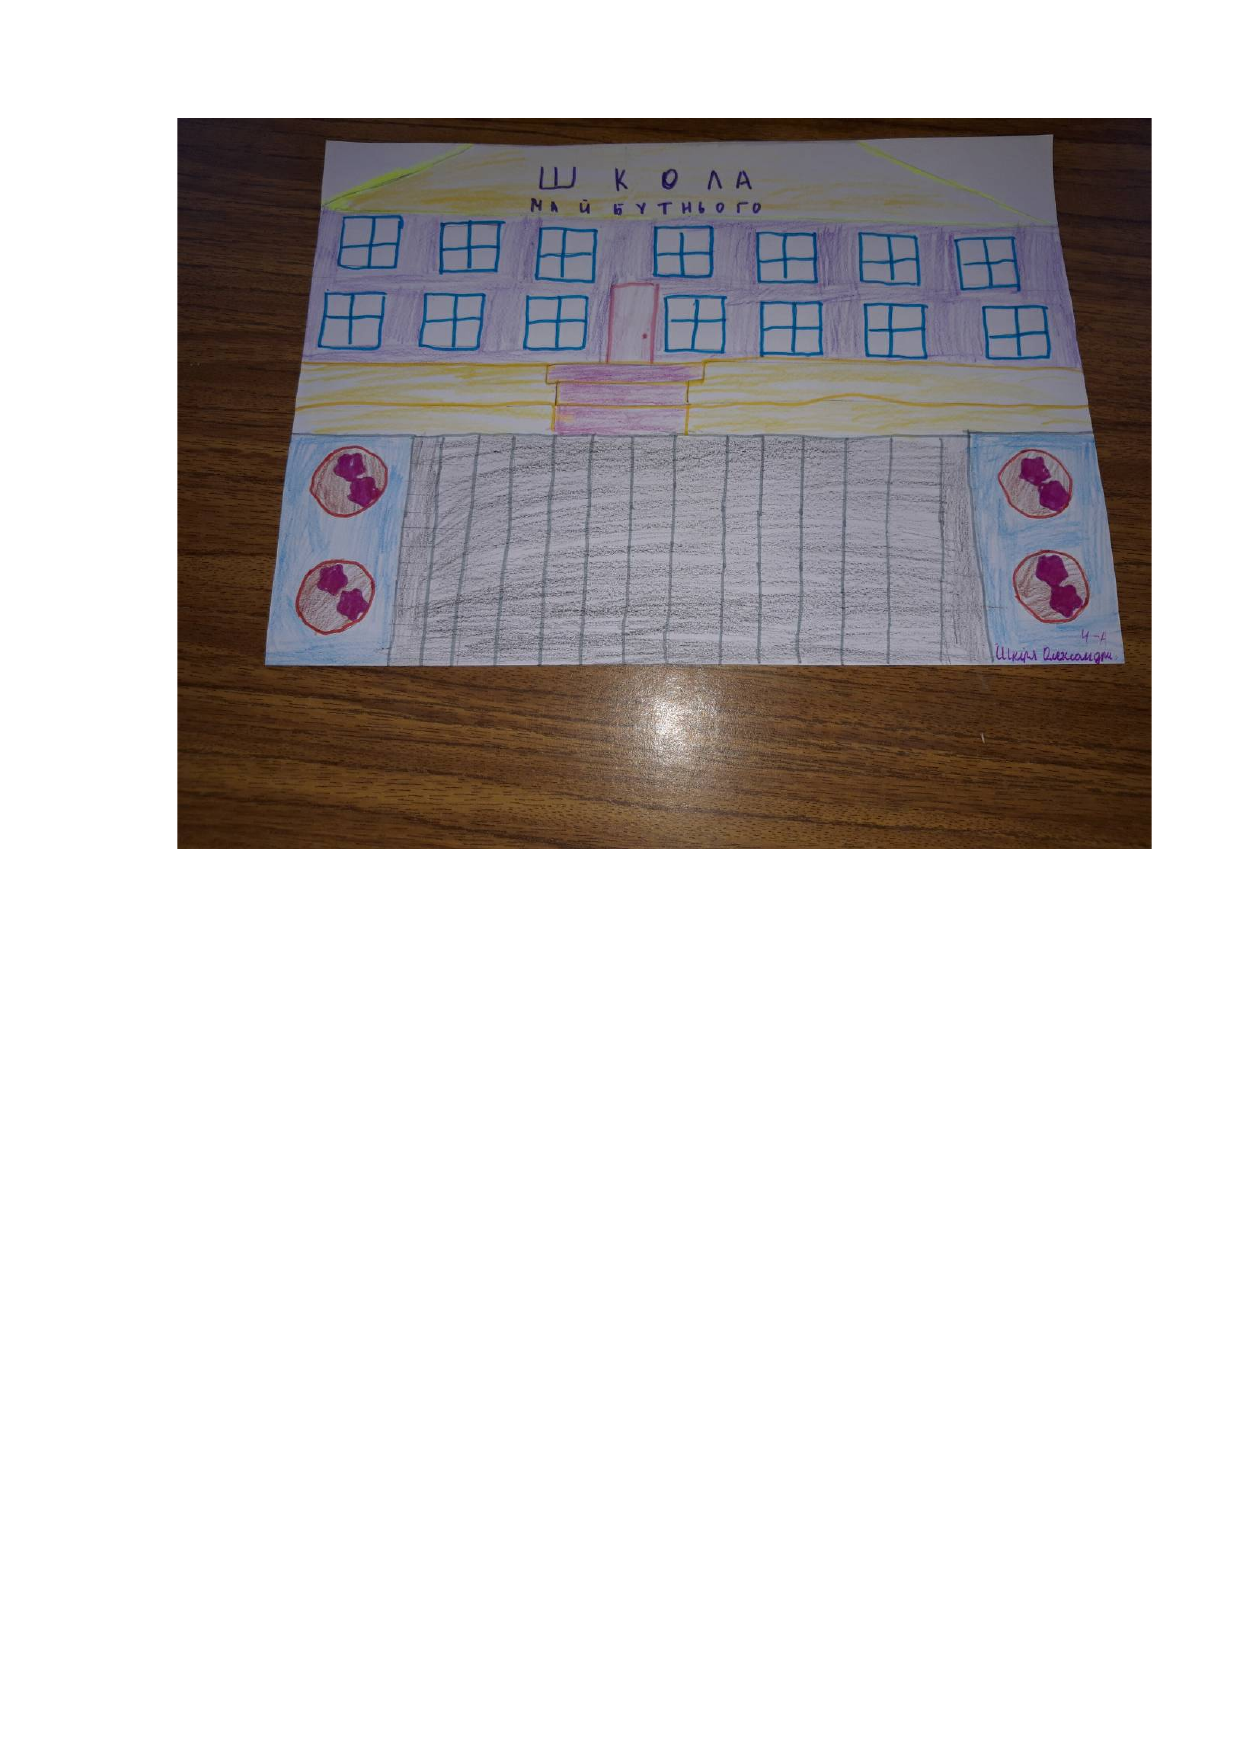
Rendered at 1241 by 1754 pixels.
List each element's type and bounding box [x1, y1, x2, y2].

picture [177, 118, 1152, 849]
